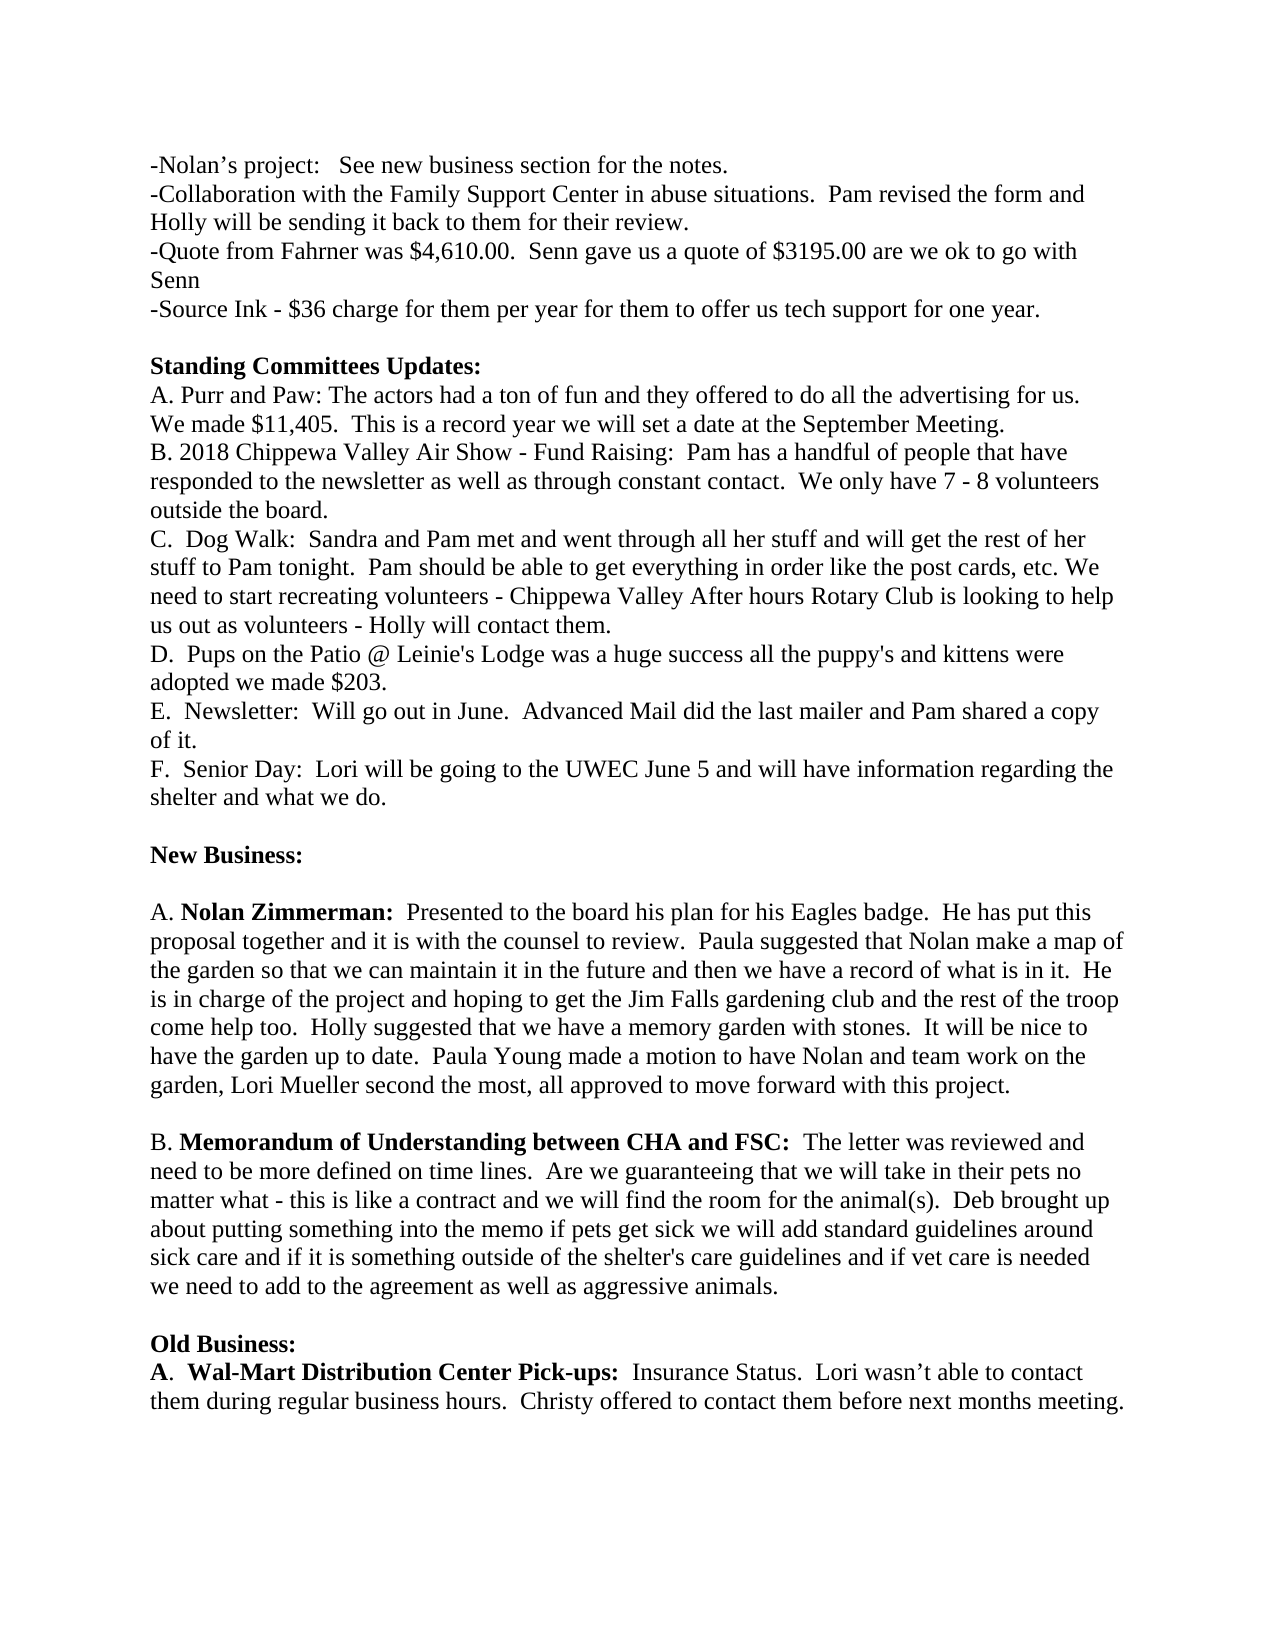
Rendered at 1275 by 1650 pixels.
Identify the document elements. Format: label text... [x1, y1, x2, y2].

text -Nolan’s project: See new business section for the notes. [150, 150, 1125, 179]
text C. Dog Walk: Sandra and Pam met and went through all her stuff and will get the rest of her stuff to Pam tonight. Pam should be able to get everything in order like the post cards, etc. We need to start recreating volunteers - Chippewa Valley After hours Rotary Club is looking to help us out as volunteers - Holly will contact them. [150, 524, 1125, 639]
text -Quote from Fahrner was $4,610.00. Senn gave us a quote of $3195.00 are we ok to go with Senn [150, 236, 1125, 294]
text A. Purr and Paw: The actors had a ton of fun and they offered to do all the advertising for us. We made $11,405. This is a record year we will set a date at the September Meeting. [150, 380, 1125, 437]
text Standing Committees Updates: [150, 351, 1125, 380]
text E. Newsletter: Will go out in June. Advanced Mail did the last mailer and Pam shared a copy of it. [150, 696, 1125, 754]
text New Business: [150, 840, 1125, 869]
text B. Memorandum of Understanding between CHA and FSC: The letter was reviewed and need to be more defined on time lines. Are we guaranteeing that we will take in their pets no matter what - this is like a contract and we will find the room for the animal(s). Deb brought up about putting something into the memo if pets get sick we will add standard guidelines around sick care and if it is something outside of the shelter's care guidelines and if vet care is needed we need to add to the agreement as well as aggressive animals. [150, 1127, 1125, 1300]
text F. Senior Day: Lori will be going to the UWEC June 5 and will have information regarding the shelter and what we do. [150, 754, 1125, 811]
text Old Business: [150, 1329, 1125, 1357]
text -Source Ink - $36 charge for them per year for them to offer us tech support for one year. [150, 294, 1125, 322]
text A. Nolan Zimmerman: Presented to the board his plan for his Eagles badge. He has put this proposal together and it is with the counsel to review. Paula suggested that Nolan make a map of the garden so that we can maintain it in the future and then we have a record of what is in it. He is in charge of the project and hoping to get the Jim Falls gardening club and the rest of the troop come help too. Holly suggested that we have a memory garden with stones. It will be nice to have the garden up to date. Paula Young made a motion to have Nolan and team work on the garden, Lori Mueller second the most, all approved to move forward with this project. [150, 897, 1125, 1099]
text -Collaboration with the Family Support Center in abuse situations. Pam revised the form and Holly will be sending it back to them for their review. [150, 179, 1125, 236]
text A. Wal-Mart Distribution Center Pick-ups: Insurance Status. Lori wasn’t able to contact them during regular business hours. Christy offered to contact them before next months meeting. [85, 1357, 1189, 1479]
text D. Pups on the Patio @ Leinie's Lodge was a huge success all the puppy's and kittens were adopted we made $203. [150, 639, 1125, 696]
text B. 2018 Chippewa Valley Air Show - Fund Raising: Pam has a handful of people that have responded to the newsletter as well as through constant contact. We only have 7 - 8 volunteers outside the board. [150, 437, 1125, 524]
